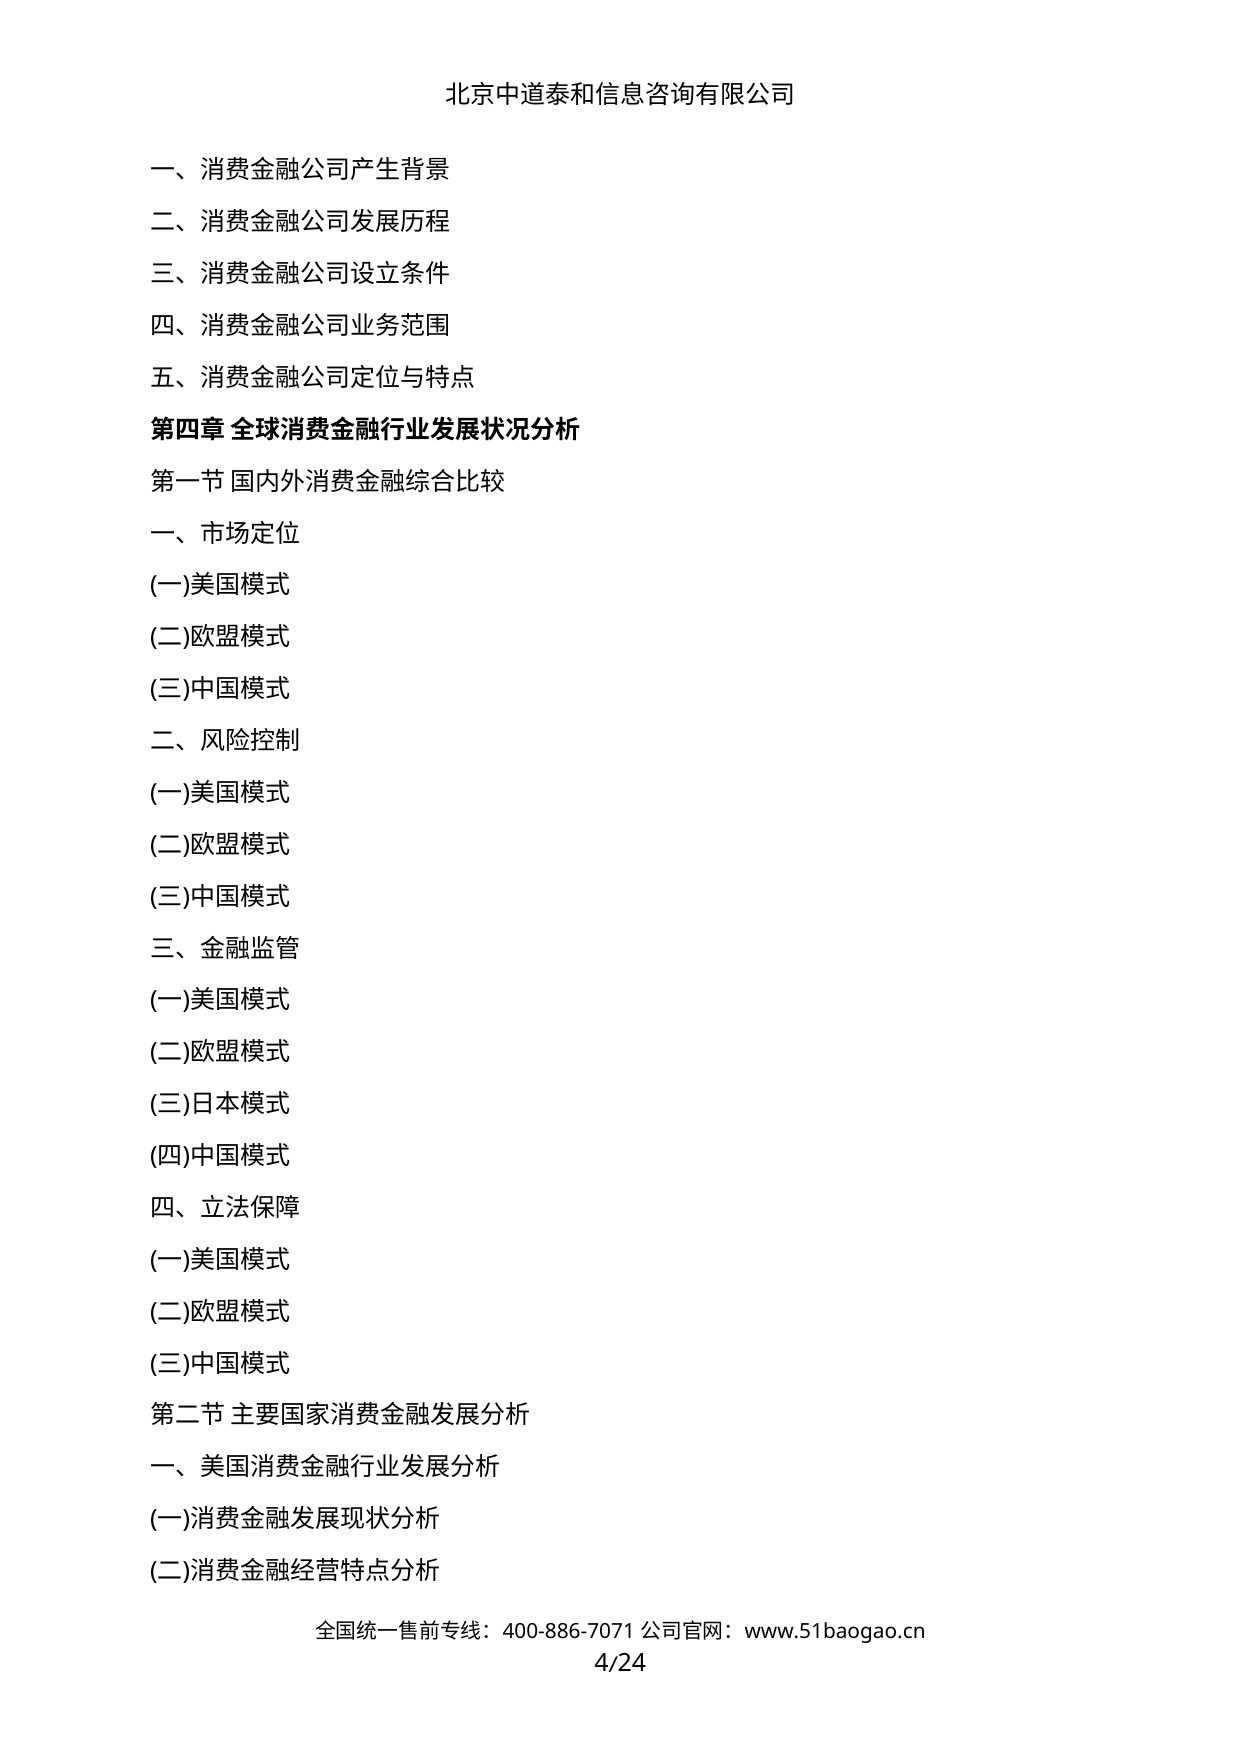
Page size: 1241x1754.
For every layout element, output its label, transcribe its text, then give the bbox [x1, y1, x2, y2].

text 一、美国消费金融行业发展分析 [150, 1447, 1090, 1483]
text (二)欧盟模式 [150, 1032, 1090, 1068]
text (一)消费金融发展现状分析 [150, 1499, 1090, 1535]
text (一)美国模式 [150, 565, 1090, 601]
text (一)美国模式 [150, 1239, 1090, 1276]
text (三)日本模式 [150, 1084, 1090, 1120]
text (二)消费金融经营特点分析 [150, 1551, 1090, 1587]
text 四、消费金融公司业务范围 [150, 306, 1090, 342]
text (四)中国模式 [150, 1136, 1090, 1172]
text (一)美国模式 [150, 772, 1090, 809]
text 第一节 国内外消费金融综合比较 [150, 461, 1090, 497]
text 一、市场定位 [150, 513, 1090, 549]
text (二)欧盟模式 [150, 1291, 1090, 1327]
text (三)中国模式 [150, 876, 1090, 912]
text 二、消费金融公司发展历程 [150, 202, 1090, 238]
text 三、金融监管 [150, 928, 1090, 964]
text 第四章 全球消费金融行业发展状况分析 [150, 409, 1090, 446]
text (一)美国模式 [150, 980, 1090, 1016]
text 四、立法保障 [150, 1187, 1090, 1224]
text (二)欧盟模式 [150, 824, 1090, 861]
text 二、风险控制 [150, 721, 1090, 757]
text (二)欧盟模式 [150, 617, 1090, 653]
text (三)中国模式 [150, 669, 1090, 705]
text 一、消费金融公司产生背景 [150, 150, 1090, 186]
text 三、消费金融公司设立条件 [150, 254, 1090, 290]
text 第二节 主要国家消费金融发展分析 [150, 1395, 1090, 1431]
text (三)中国模式 [150, 1343, 1090, 1379]
text 五、消费金融公司定位与特点 [150, 357, 1090, 394]
